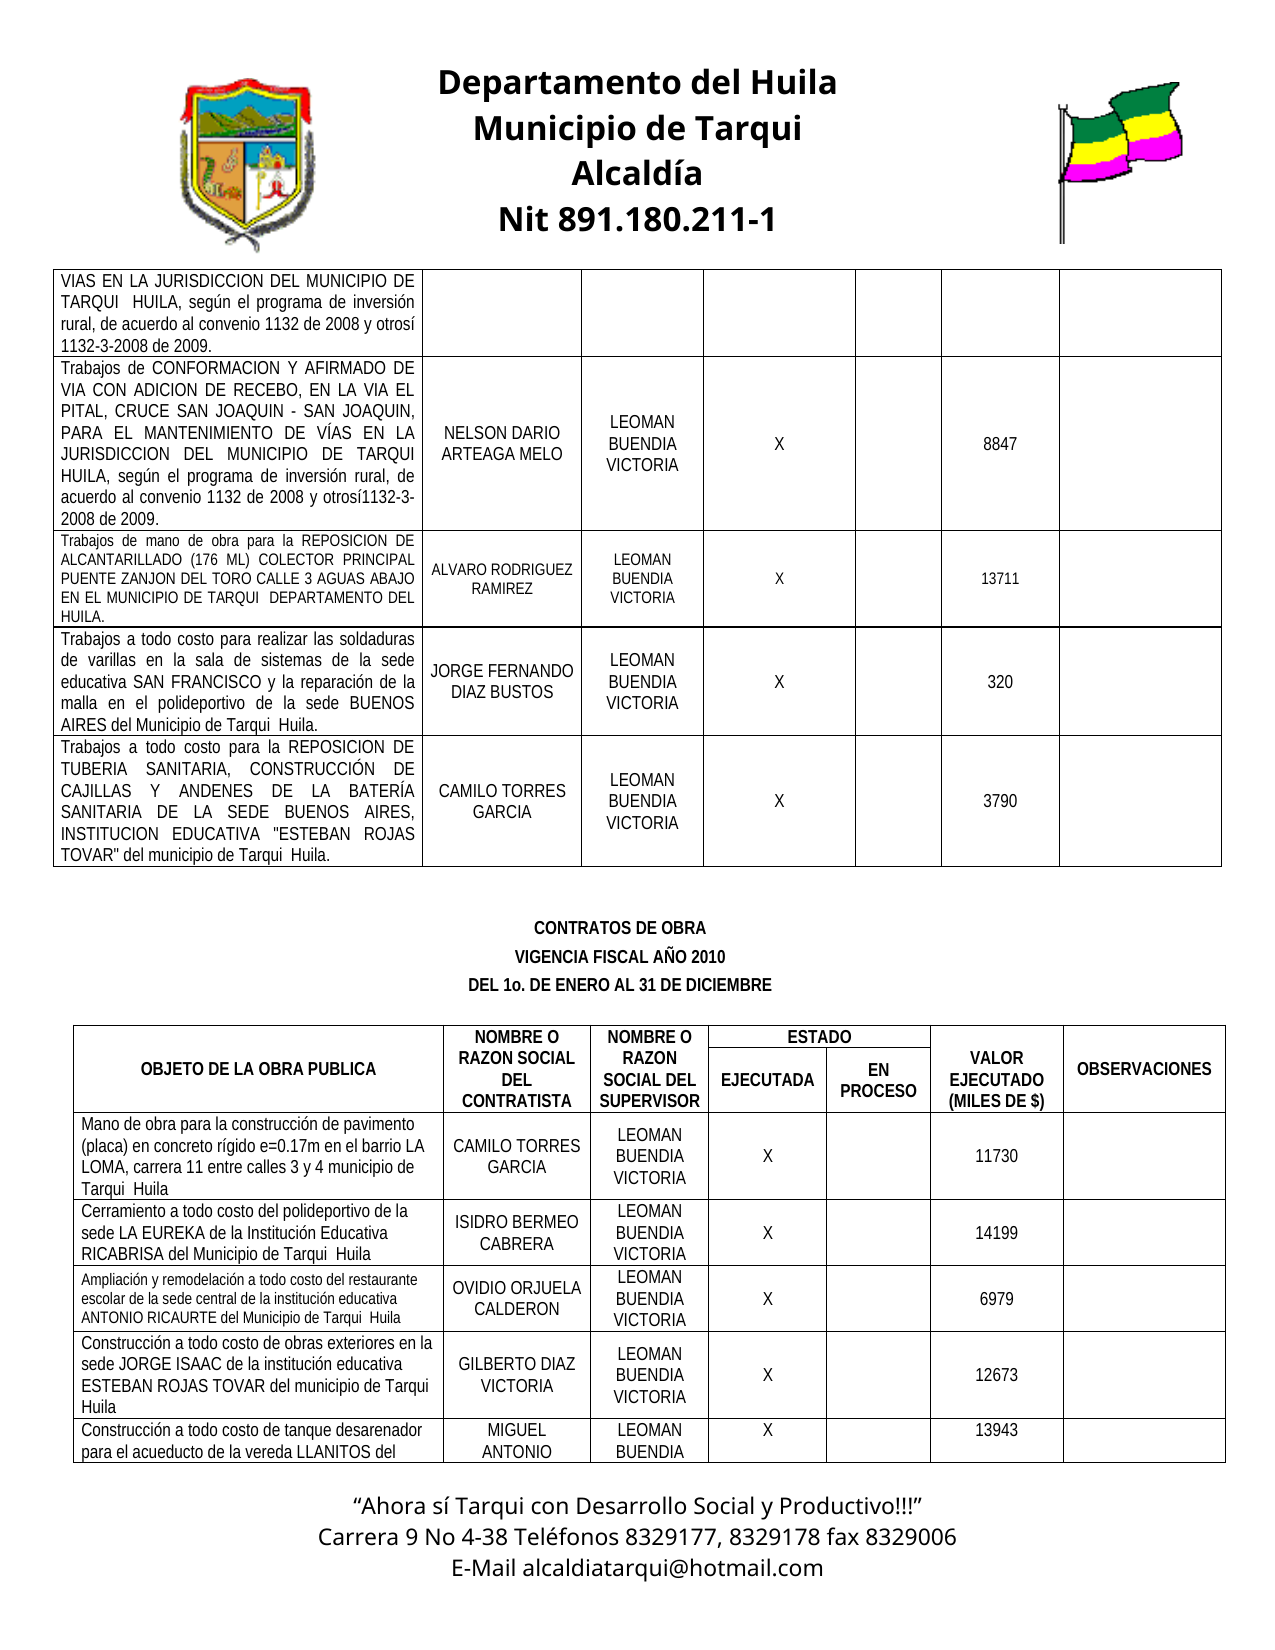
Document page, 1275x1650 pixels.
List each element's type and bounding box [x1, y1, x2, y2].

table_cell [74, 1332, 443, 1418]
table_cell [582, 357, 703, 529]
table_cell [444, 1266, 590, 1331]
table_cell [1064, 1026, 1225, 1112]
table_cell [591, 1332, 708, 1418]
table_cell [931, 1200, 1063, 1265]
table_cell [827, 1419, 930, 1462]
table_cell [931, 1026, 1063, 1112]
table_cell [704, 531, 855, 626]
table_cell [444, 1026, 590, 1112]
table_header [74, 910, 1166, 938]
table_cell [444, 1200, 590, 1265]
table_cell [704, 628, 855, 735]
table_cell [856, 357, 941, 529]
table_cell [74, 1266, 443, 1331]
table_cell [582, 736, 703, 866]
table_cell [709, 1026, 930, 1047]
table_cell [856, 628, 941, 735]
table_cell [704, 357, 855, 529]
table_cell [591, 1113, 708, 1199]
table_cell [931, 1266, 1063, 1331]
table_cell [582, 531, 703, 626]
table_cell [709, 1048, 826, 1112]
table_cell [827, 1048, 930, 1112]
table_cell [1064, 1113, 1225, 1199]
picture [177, 78, 322, 263]
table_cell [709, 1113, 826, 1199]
picture [1057, 82, 1189, 244]
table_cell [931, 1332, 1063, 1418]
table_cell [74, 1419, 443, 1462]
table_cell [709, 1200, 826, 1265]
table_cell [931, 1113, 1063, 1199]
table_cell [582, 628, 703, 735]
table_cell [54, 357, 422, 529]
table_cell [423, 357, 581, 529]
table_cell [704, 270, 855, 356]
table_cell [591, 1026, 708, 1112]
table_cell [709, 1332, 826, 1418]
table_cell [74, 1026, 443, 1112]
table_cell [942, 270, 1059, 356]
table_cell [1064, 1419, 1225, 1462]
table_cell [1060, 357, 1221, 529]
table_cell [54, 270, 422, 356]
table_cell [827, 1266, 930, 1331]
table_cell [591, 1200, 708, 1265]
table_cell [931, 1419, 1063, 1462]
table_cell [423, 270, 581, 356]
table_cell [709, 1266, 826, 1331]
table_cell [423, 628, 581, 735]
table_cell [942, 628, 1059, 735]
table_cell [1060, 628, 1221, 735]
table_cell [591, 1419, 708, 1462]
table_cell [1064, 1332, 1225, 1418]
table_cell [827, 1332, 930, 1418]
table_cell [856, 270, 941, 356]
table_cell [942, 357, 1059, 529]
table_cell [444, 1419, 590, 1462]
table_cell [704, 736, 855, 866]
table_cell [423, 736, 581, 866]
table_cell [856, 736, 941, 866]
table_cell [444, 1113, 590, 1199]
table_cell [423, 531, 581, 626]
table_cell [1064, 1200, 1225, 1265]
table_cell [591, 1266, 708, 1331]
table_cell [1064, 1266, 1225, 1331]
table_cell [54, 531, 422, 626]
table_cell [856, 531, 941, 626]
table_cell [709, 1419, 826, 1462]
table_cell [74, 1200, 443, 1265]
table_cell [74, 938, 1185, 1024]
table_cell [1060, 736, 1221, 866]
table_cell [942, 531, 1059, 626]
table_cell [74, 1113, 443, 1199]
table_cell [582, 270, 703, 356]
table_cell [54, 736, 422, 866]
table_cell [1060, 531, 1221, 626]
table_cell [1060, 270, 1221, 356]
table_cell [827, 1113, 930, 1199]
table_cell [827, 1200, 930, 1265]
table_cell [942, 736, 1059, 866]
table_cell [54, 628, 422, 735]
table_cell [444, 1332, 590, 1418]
